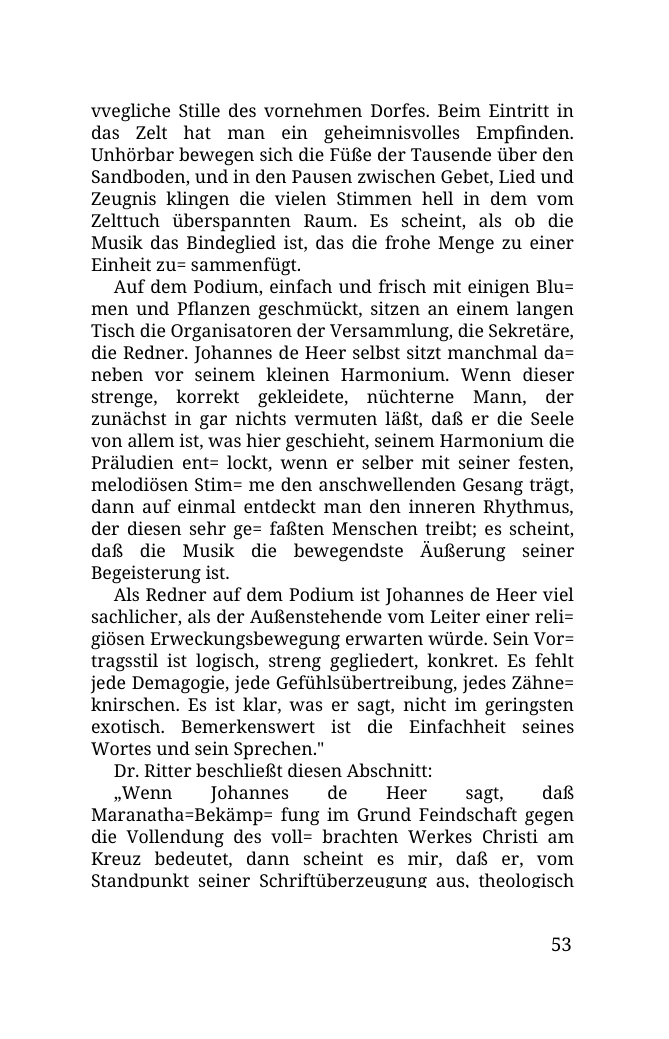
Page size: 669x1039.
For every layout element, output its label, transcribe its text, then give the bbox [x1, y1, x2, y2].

text „Wenn Johannes de Heer sagt, daß Maranatha=Bekämp= fung im Grund Feindschaft gegen die Vollendung des voll= brachten Werkes Christi am Kreuz bedeutet, dann scheint es mir, daß er, vom Standpunkt seiner Schriftüberzeugung aus, theologisch eine sehr starke Position einnimmt." [91, 782, 575, 888]
text 53 [551, 937, 572, 956]
text Als Redner auf dem Podium ist Johannes de Heer viel sachlicher, als der Außenstehende vom Leiter einer reli= giösen Erweckungsbewegung erwarten würde. Sein Vor= tragsstil ist logisch, streng gegliedert, konkret. Es fehlt jede Demagogie, jede Gefühlsübertreibung, jedes Zähne= knirschen. Es ist klar, was er sagt, nicht im geringsten exotisch. Bemerkenswert ist die Einfachheit seines Wortes und sein Sprechen." [91, 584, 575, 759]
text vvegliche Stille des vornehmen Dorfes. Beim Eintritt in das Zelt hat man ein geheimnisvolles Empfinden. Unhörbar bewegen sich die Füße der Tausende über den Sandboden, und in den Pausen zwischen Gebet, Lied und Zeugnis klingen die vielen Stimmen hell in dem vom Zelttuch überspannten Raum. Es scheint, als ob die Musik das Bindeglied ist, das die frohe Menge zu einer Einheit zu= sammenfügt. [91, 100, 575, 276]
text Dr. Ritter beschließt diesen Abschnitt: [91, 759, 575, 782]
text Auf dem Podium, einfach und frisch mit einigen Blu= men und Pflanzen geschmückt, sitzen an einem langen Tisch die Organisatoren der Versammlung, die Sekretäre, die Redner. Johannes de Heer selbst sitzt manchmal da= neben vor seinem kleinen Harmonium. Wenn dieser strenge, korrekt gekleidete, nüchterne Mann, der zunächst in gar nichts vermuten läßt, daß er die Seele von allem ist, was hier geschieht, seinem Harmonium die Präludien ent= lockt, wenn er selber mit seiner festen, melodiösen Stim= me den anschwellenden Gesang trägt, dann auf einmal entdeckt man den inneren Rhythmus, der diesen sehr ge= faßten Menschen treibt; es scheint, daß die Musik die bewegendste Äußerung seiner Begeisterung ist. [91, 276, 575, 584]
